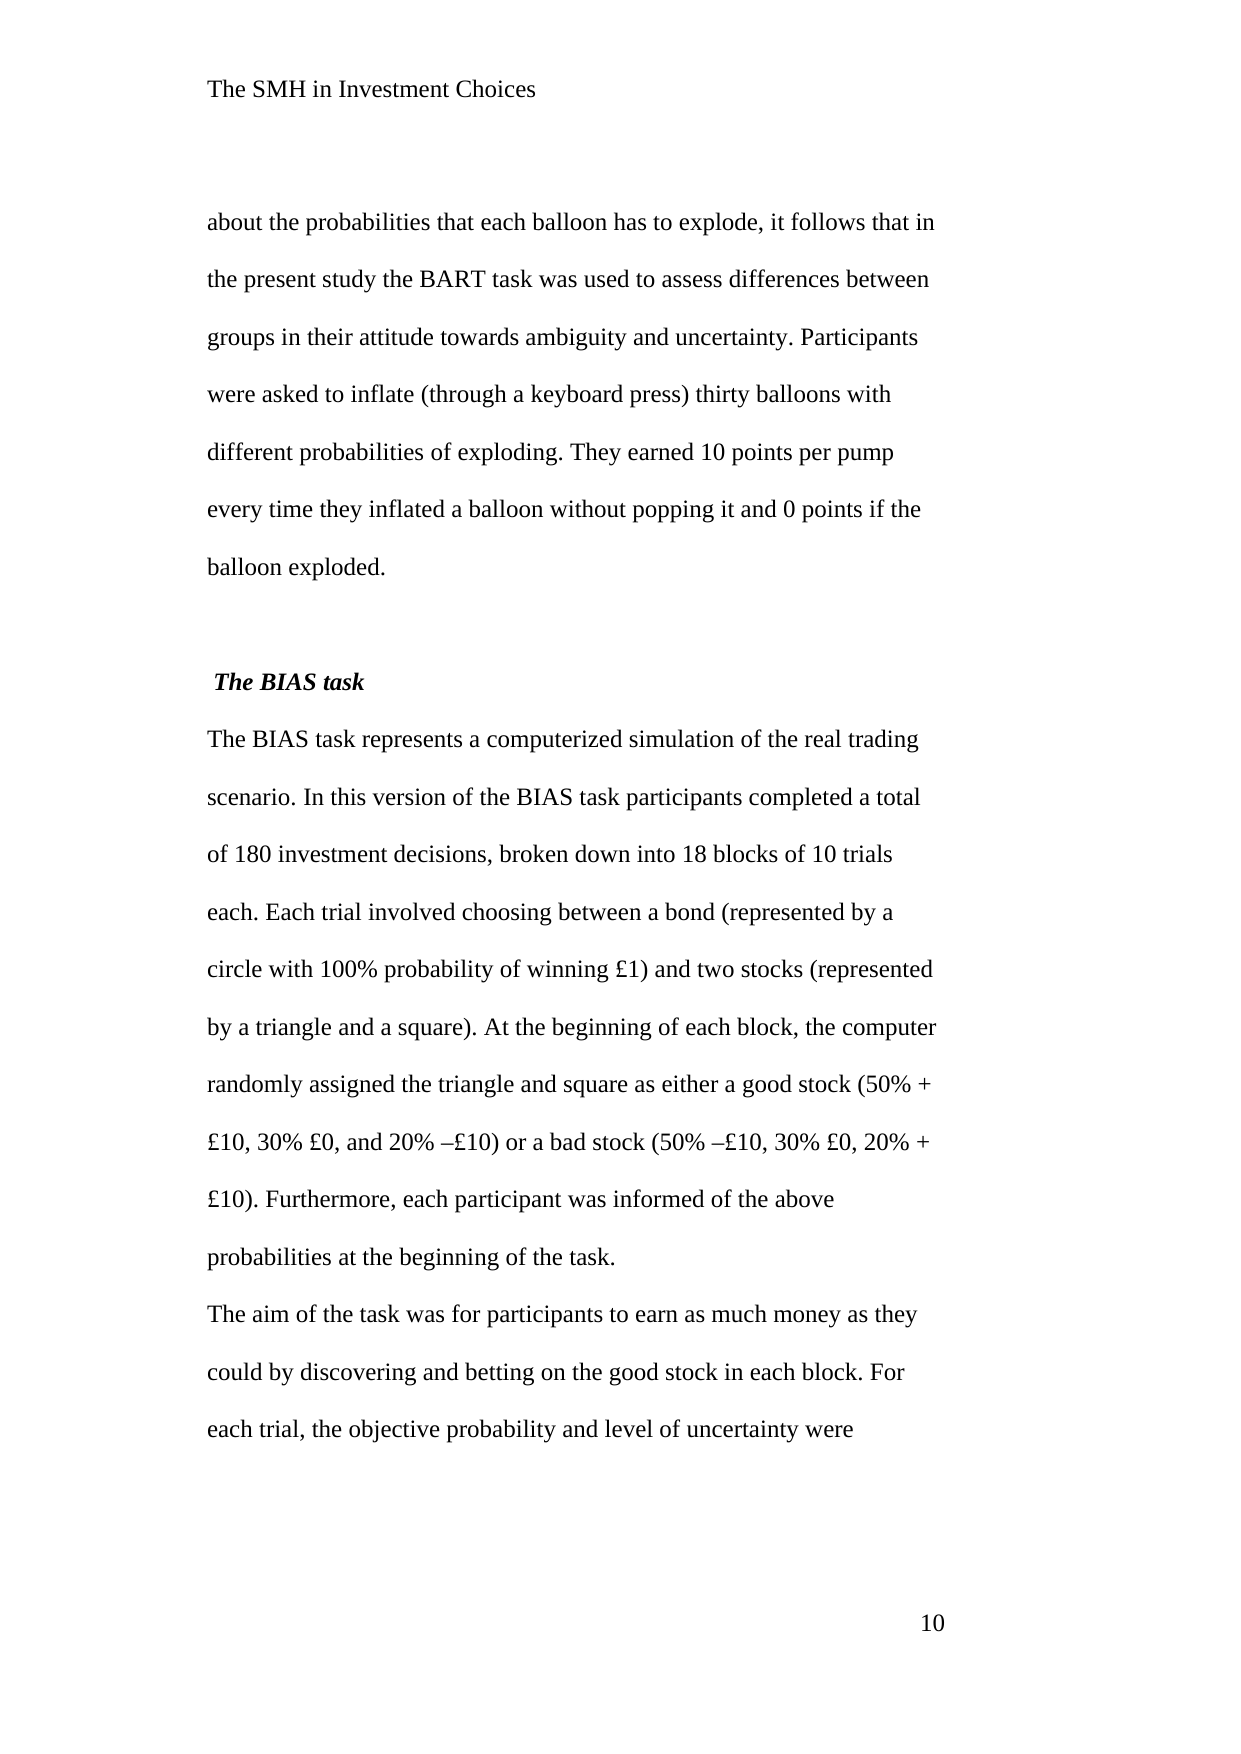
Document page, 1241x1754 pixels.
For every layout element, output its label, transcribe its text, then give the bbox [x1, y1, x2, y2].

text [207, 207, 945, 581]
text The BIAS task [207, 667, 945, 696]
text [207, 1299, 945, 1443]
text The BIAS task represents a computerized simulation of the real trading scenario. In this version of the BIAS task participants completed a total of 180 investment decisions, broken down into 18 blocks of 10 trials each. Each trial involved choosing between a bond (represented by a circle with 100% probability of winning £1) and two stocks (represented by a triangle and a square). At the beginning of each block, the computer randomly assigned the triangle and square as either a good stock (50% +£10, 30% £0, and 20% –£10) or a bad stock (50% –£10, 30% £0, 20% +£10). Furthermore, each participant was informed of the above probabilities at the beginning of the task. [207, 724, 945, 1271]
